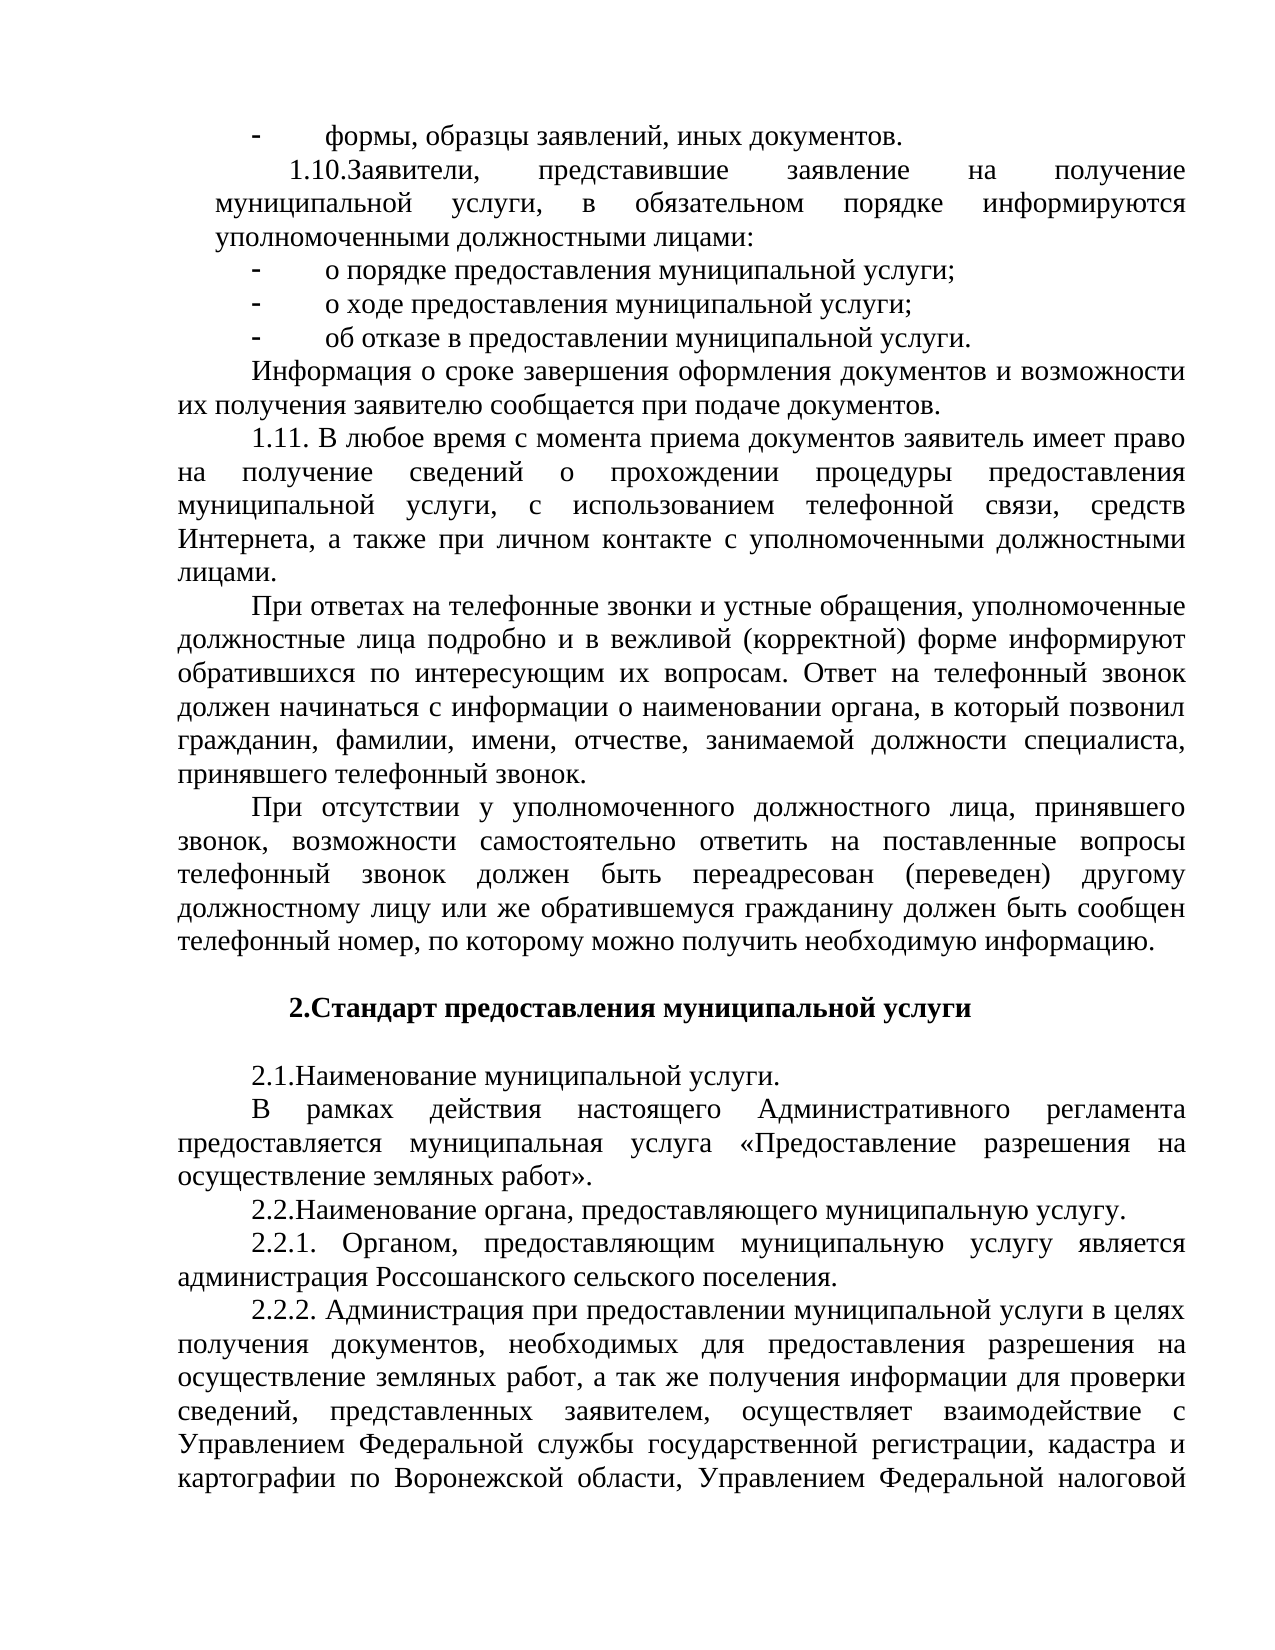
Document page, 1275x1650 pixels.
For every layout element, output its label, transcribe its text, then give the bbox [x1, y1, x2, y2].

text 1.11. В любое время с момента приема документов заявитель имеет право на получение сведений о прохождении процедуры предоставления муниципальной услуги, с использованием телефонной связи, средств Интернета, а также при личном контакте с уполномоченными должностными лицами. [177, 420, 1186, 588]
text 2.2.1. Органом, предоставляющим муниципальную услугу является администрация Россошанского сельского поселения. [177, 1225, 1186, 1292]
text При отсутствии у уполномоченного должностного лица, принявшего звонок, возможности самостоятельно ответить на поставленные вопросы телефонный звонок должен быть переадресован (переведен) другому должностному лицу или же обратившемуся гражданину должен быть сообщен телефонный номер, по которому можно получить необходимую информацию. [177, 789, 1186, 957]
text В рамках действия настоящего Административного регламента предоставляется муниципальная услуга «Предоставление разрешения на осуществление земляных работ». [177, 1091, 1186, 1192]
list о порядке предоставления муниципальной услуги; [177, 252, 1186, 286]
text При ответах на телефонные звонки и устные обращения, уполномоченные должностные лица подробно и в вежливой (корректной) форме информируют обратившихся по интересующим их вопросам. Ответ на телефонный звонок должен начинаться с информации о наименовании органа, в который позвонил гражданин, фамилии, имени, отчестве, занимаемой должности специалиста, принявшего телефонный звонок. [177, 588, 1186, 789]
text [177, 1292, 1186, 1494]
list о ходе предоставления муниципальной услуги; [177, 286, 1186, 320]
text 2.Стандарт предоставления муниципальной услуги [215, 991, 1186, 1024]
text 2.2.Наименование органа, предоставляющего муниципальную услугу. [177, 1192, 1186, 1225]
list формы, образцы заявлений, иных документов. [177, 118, 1186, 152]
text Информация о сроке завершения оформления документов и возможности их получения заявителю сообщается при подаче документов. [177, 353, 1186, 420]
text 2.1.Наименование муниципальной услуги. [177, 1058, 1186, 1091]
list об отказе в предоставлении муниципальной услуги. [177, 320, 1186, 353]
text 1.10.Заявители, представившие заявление на получение муниципальной услуги, в обязательном порядке информируются уполномоченными должностными лицами: [215, 152, 1186, 252]
